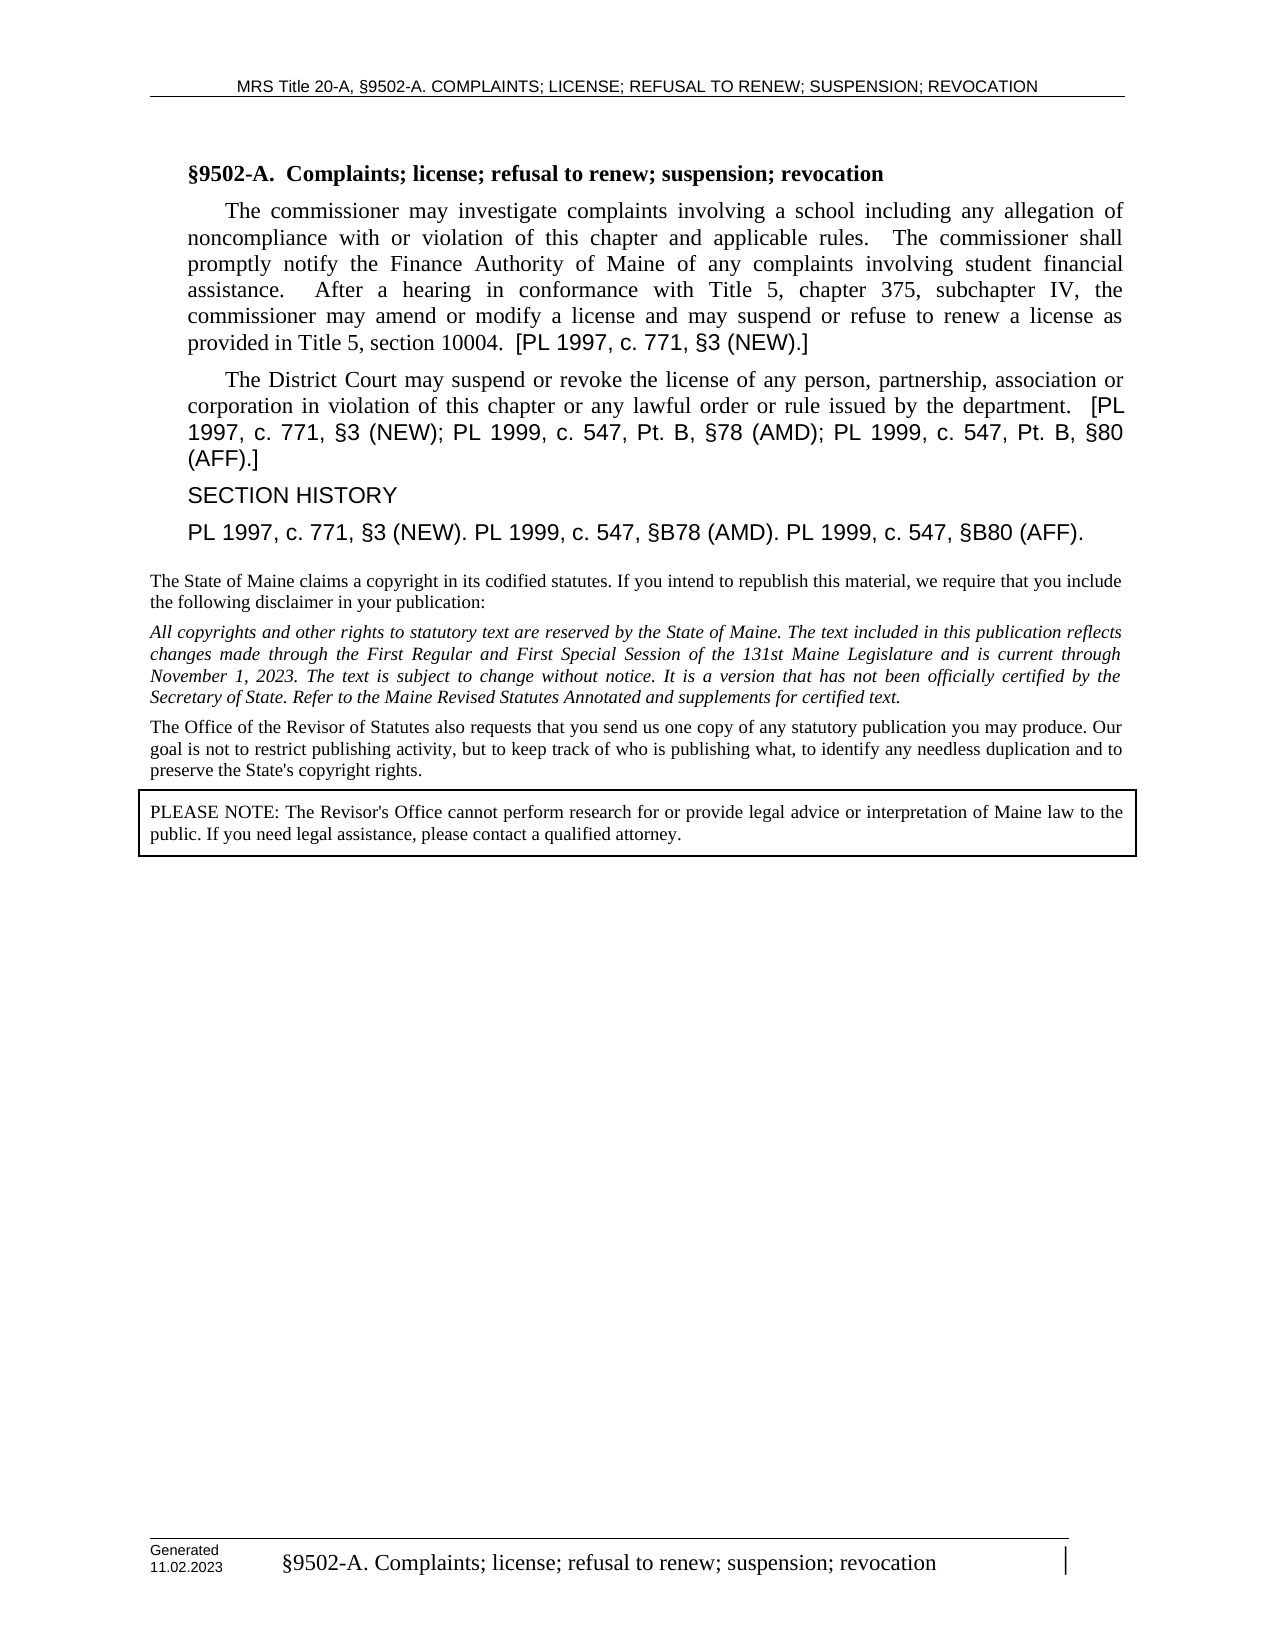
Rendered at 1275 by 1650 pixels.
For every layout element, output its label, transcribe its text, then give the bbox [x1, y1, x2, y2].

text The commissioner may investigate complaints involving a school including any allegation of noncompliance with or violation of this chapter and applicable rules. The commissioner shall promptly notify the Finance Authority of Maine of any complaints involving student financial assistance. After a hearing in conformance with Title 5, chapter 375, subchapter IV, the commissioner may amend or modify a license and may suspend or refuse to renew a license as provided in Title 5, section 10004. [PL 1997, c. 771, §3 (NEW).] [187, 197, 1125, 355]
text PLEASE NOTE: The Revisor's Office cannot perform research for or provide legal advice or interpretation of Maine law to the public. If you need legal assistance, please contact a qualified attorney. [140, 791, 1135, 855]
text All copyrights and other rights to statutory text are reserved by the State of Maine. The text included in this publication reflects changes made through the First Regular and First Special Session of the 131st Maine Legislature and is current through November 1, 2023 . The text is subject to change without notice. It is a version that has not been officially certified by the Secretary of State. Refer to the Maine Revised Statutes Annotated and supplements for certified text. [150, 621, 1125, 708]
text §9502-A. Complaints; license; refusal to renew; suspension; revocation [187, 160, 1125, 187]
text The District Court may suspend or revoke the license of any person, partnership, association or corporation in violation of this chapter or any lawful order or rule issued by the department. [PL 1997, c. 771, §3 (NEW); PL 1999, c. 547, Pt. B, §78 (AMD); PL 1999, c. 547, Pt. B, §80 (AFF).] [187, 366, 1125, 471]
text PL 1997, c. 771, §3 (NEW). PL 1999, c. 547, §B78 (AMD). PL 1999, c. 547, §B80 (AFF). [187, 518, 1125, 545]
text SECTION HISTORY [187, 482, 1125, 508]
text The State of Maine claims a copyright in its codified statutes. If you intend to republish this material, we require that you include the following disclaimer in your publication: [150, 570, 1125, 613]
text The Office of the Revisor of Statutes also requests that you send us one copy of any statutory publication you may produce. Our goal is not to restrict publishing activity, but to keep track of who is publishing what, to identify any needless duplication and to preserve the State's copyright rights. [150, 716, 1125, 781]
